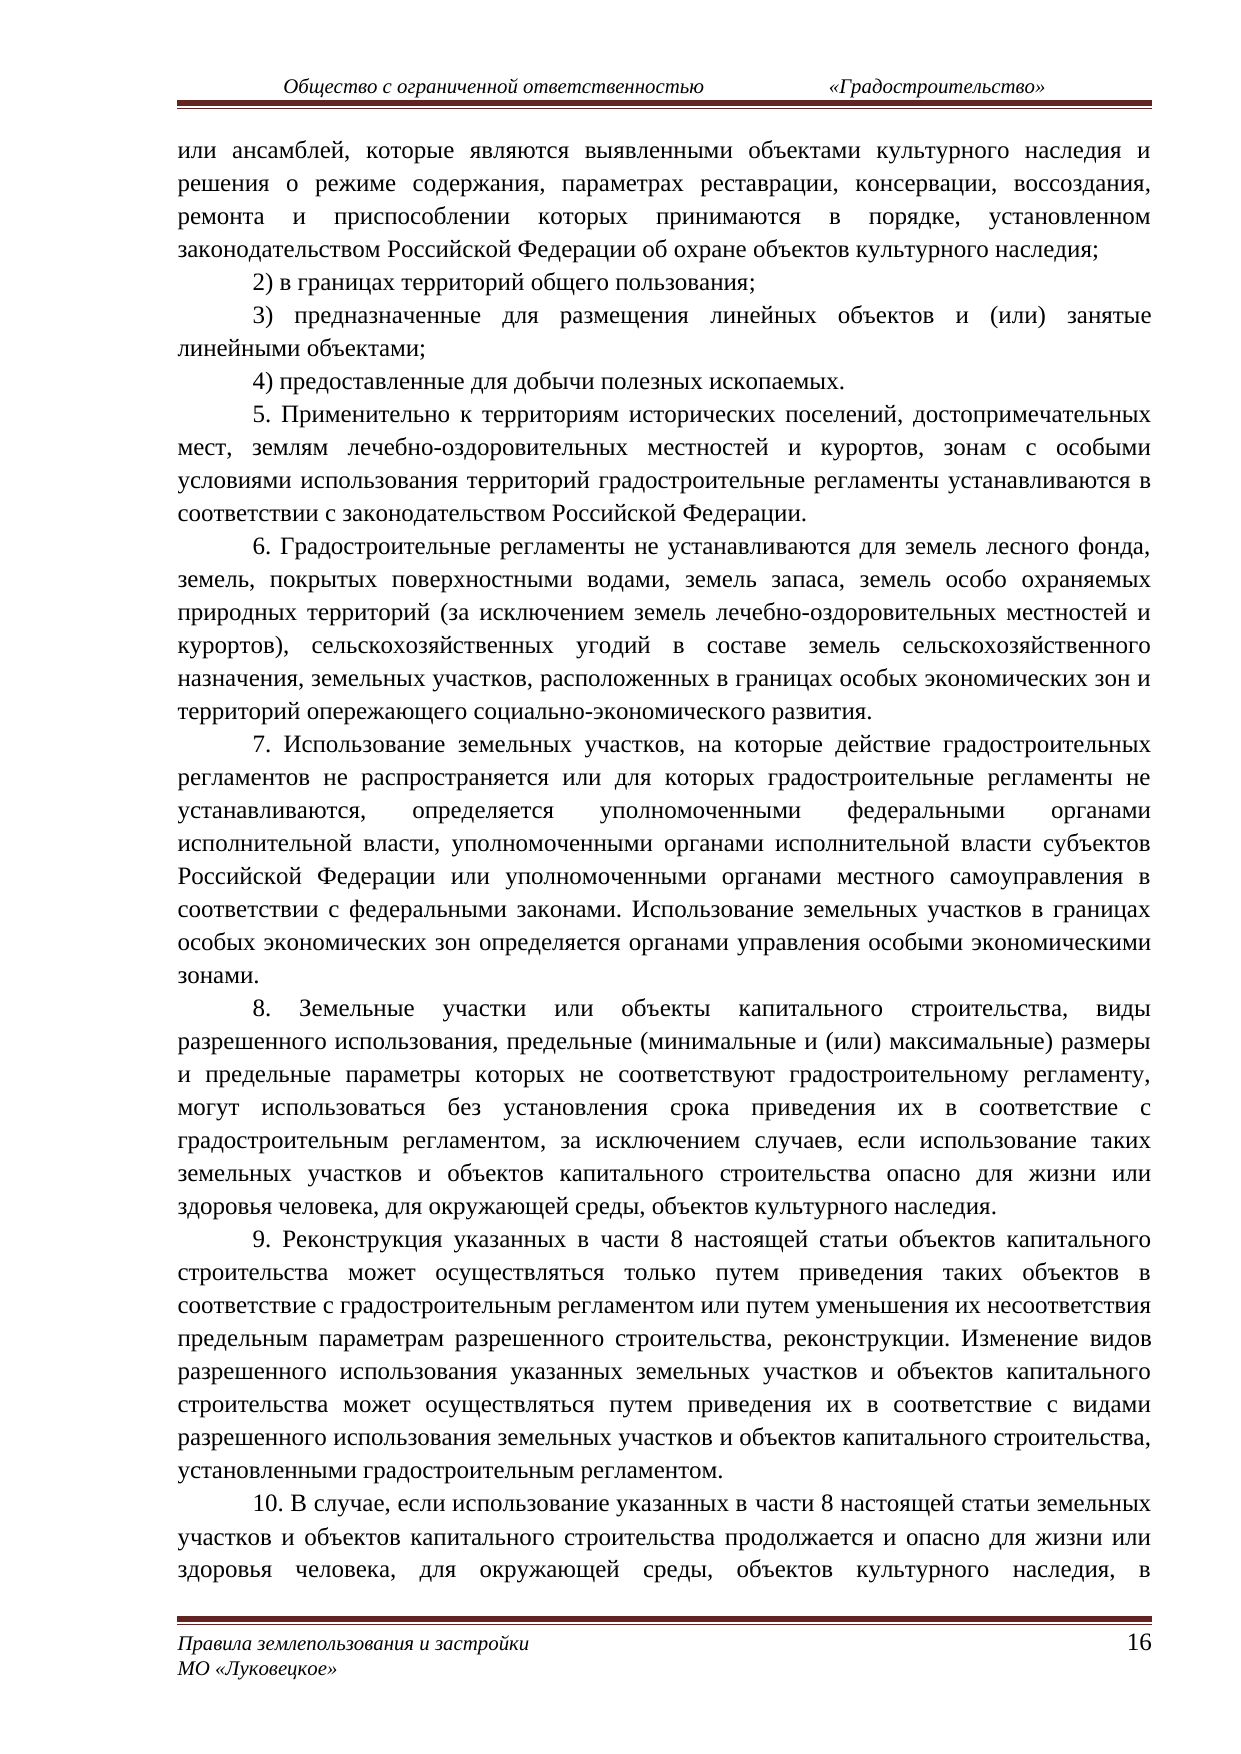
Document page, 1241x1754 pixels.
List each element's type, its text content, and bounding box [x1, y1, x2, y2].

text 4) предоставленные для добычи полезных ископаемых. [177, 366, 1152, 394]
text 2) в границах территорий общего пользования; [177, 267, 1152, 296]
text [177, 1488, 1152, 1583]
text 5. Применительно к территориям исторических поселений, достопримечательных мест, землям лечебно-оздоровительных местностей и курортов, зонам с особыми условиями использования территорий градостроительные регламенты устанавливаются в соответствии с законодательством Российской Федерации. [177, 399, 1152, 527]
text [177, 135, 1152, 262]
text 6. Градостроительные регламенты не устанавливаются для земель лесного фонда, земель, покрытых поверхностными водами, земель запаса, земель особо охраняемых природных территорий (за исключением земель лечебно-оздоровительных местностей и курортов), сельскохозяйственных угодий в составе земель сельскохозяйственного назначения, земельных участков, расположенных в границах особых экономических зон и территорий опережающего социально-экономического развития. [177, 531, 1152, 725]
text 8. Земельные участки или объекты капитального строительства, виды разрешенного использования, предельные (минимальные и (или) максимальные) размеры и предельные параметры которых не соответствуют градостроительному регламенту, могут использоваться без установления срока приведения их в соответствие с градостроительным регламентом, за исключением случаев, если использование таких земельных участков и объектов капитального строительства опасно для жизни или здоровья человека, для окружающей среды, объектов культурного наследия. [177, 993, 1152, 1220]
text 9. Реконструкция указанных в части 8 настоящей статьи объектов капитального строительства может осуществляться только путем приведения таких объектов в соответствие с градостроительным регламентом или путем уменьшения их несоответствия предельным параметрам разрешенного строительства, реконструкции. Изменение видов разрешенного использования указанных земельных участков и объектов капитального строительства может осуществляться путем приведения их в соответствие с видами разрешенного использования земельных участков и объектов капитального строительства, установленными градостроительным регламентом. [177, 1224, 1152, 1484]
text 3) предназначенные для размещения линейных объектов и (или) занятые линейными объектами; [177, 300, 1152, 362]
text 7. Использование земельных участков, на которые действие градостроительных регламентов не распространяется или для которых градостроительные регламенты не устанавливаются, определяется уполномоченными федеральными органами исполнительной власти, уполномоченными органами исполнительной власти субъектов Российской Федерации или уполномоченными органами местного самоуправления в соответствии с федеральными законами. Использование земельных участков в границах особых экономических зон определяется органами управления особыми экономическими зонами. [177, 729, 1152, 989]
